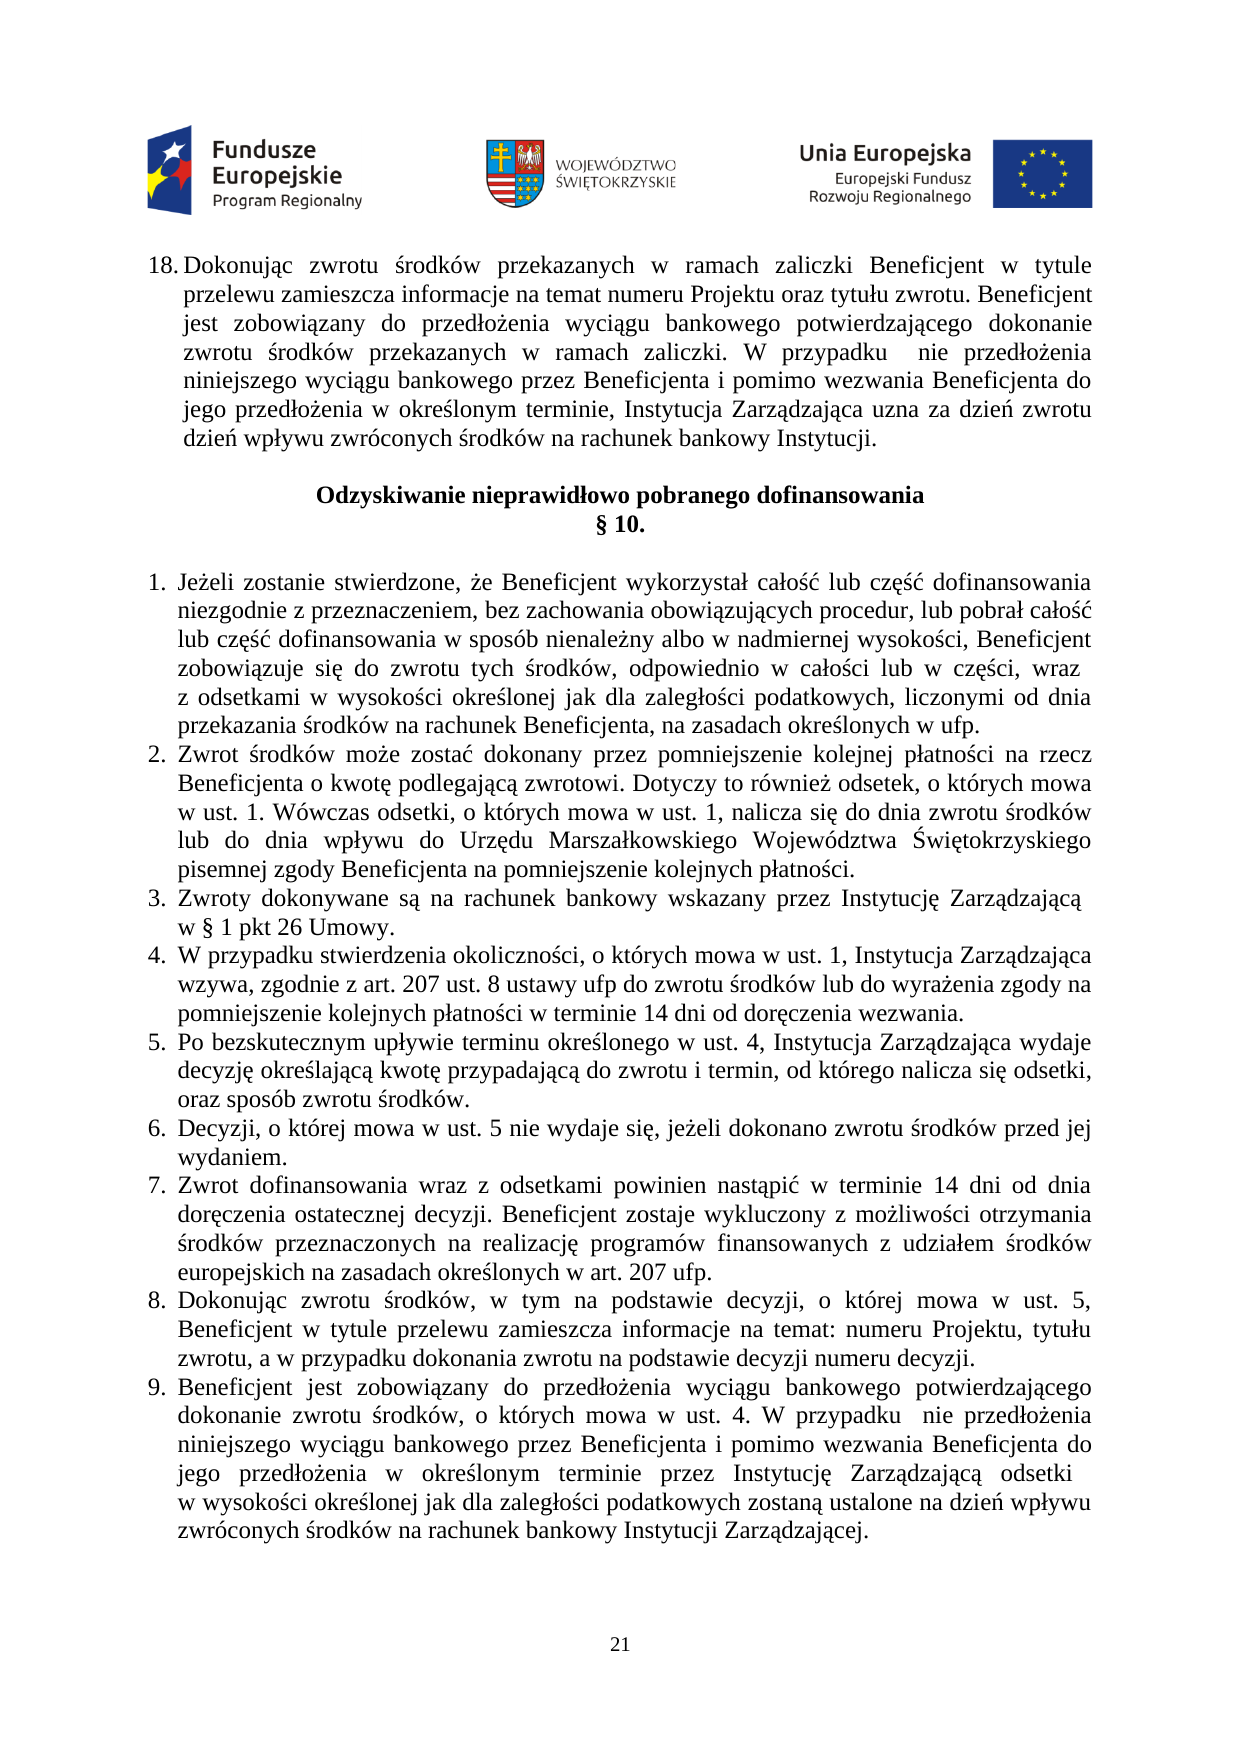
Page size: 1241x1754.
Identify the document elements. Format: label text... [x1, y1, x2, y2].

picture [486, 125, 676, 215]
list Jeżeli zostanie stwierdzone, że Beneficjent wykorzystał całość lub część dofinansowania niezgodnie z przeznaczeniem, bez zachowania obowiązujących procedur, lub pobrał całość lub część dofinansowania w sposób nienależny albo w nadmiernej wysokości, Beneficjent zobowiązuje się do zwrotu tych środków, odpowiednio w całości lub w części, wraz z odsetkami w wysokości określonej jak dla zaległości podatkowych, liczonymi od dnia przekazania środków na rachunek Beneficjenta, na zasadach określonych w ufp. [148, 567, 1093, 739]
list Dokonując zwrotu środków, w tym na podstawie decyzji, o której mowa w ust. 5, Beneficjent w tytule przelewu zamieszcza informacje na temat: numeru Projektu, tytułu zwrotu, a w przypadku dokonania zwrotu na podstawie decyzji numeru decyzji. [148, 1285, 1093, 1372]
list Zwrot dofinansowania wraz z odsetkami powinien nastąpić w terminie 14 dni od dnia doręczenia ostatecznej decyzji. Beneficjent zostaje wykluczony z możliwości otrzymania środków przeznaczonych na realizację programów finansowanych z udziałem środków europejskich na zasadach określonych w art. 207 ufp. [148, 1170, 1093, 1285]
text § 10. [148, 509, 1093, 538]
list W przypadku stwierdzenia okoliczności, o których mowa w ust. 1, Instytucja Zarządzająca wzywa, zgodnie z art. 207 ust. 8 ustawy ufp do zwrotu środków lub do wyrażenia zgody na pomniejszenie kolejnych płatności w terminie 14 dni od doręczenia wezwania. [148, 940, 1093, 1027]
list Dokonując zwrotu środków przekazanych w ramach zaliczki Beneficjent w tytule przelewu zamieszcza informacje na temat numeru Projektu oraz tytułu zwrotu. Beneficjent jest zobowiązany do przedłożenia wyciągu bankowego potwierdzającego dokonanie zwrotu środków przekazanych w ramach zaliczki. W przypadku nie przedłożenia niniejszego wyciągu bankowego przez Beneficjenta i pomimo wezwania Beneficjenta do jego przedłożenia w określonym terminie, Instytucja Zarządzająca uzna za dzień zwrotu dzień wpływu zwróconych środków na rachunek bankowy Instytucji. [148, 250, 1093, 452]
list Zwrot środków może zostać dokonany przez pomniejszenie kolejnej płatności na rzecz Beneficjenta o kwotę podlegającą zwrotowi. Dotyczy to również odsetek, o których mowa w ust. 1. Wówczas odsetki, o których mowa w ust. 1, nalicza się do dnia zwrotu środków lub do dnia wpływu do Urzędu Marszałkowskiego Województwa Świętokrzyskiego pisemnej zgody Beneficjenta na pomniejszenie kolejnych płatności. [148, 739, 1093, 883]
list Zwroty dokonywane są na rachunek bankowy wskazany przez Instytucję Zarządzającą w § 1 pkt 26 Umowy. [148, 883, 1093, 940]
picture [147, 125, 362, 215]
list Decyzji, o której mowa w ust. 5 nie wydaje się, jeżeli dokonano zwrotu środków przed jej wydaniem. [148, 1113, 1093, 1170]
list Po bezskutecznym upływie terminu określonego w ust. 4, Instytucja Zarządzająca wydaje decyzję określającą kwotę przypadającą do zwrotu i termin, od którego nalicza się odsetki, oraz sposób zwrotu środków. [148, 1027, 1093, 1113]
picture [800, 125, 1093, 215]
list Beneficjent jest zobowiązany do przedłożenia wyciągu bankowego potwierdzającego dokonanie zwrotu środków, o których mowa w ust. 4. W przypadku nie przedłożenia niniejszego wyciągu bankowego przez Beneficjenta i pomimo wezwania Beneficjenta do jego przedłożenia w określonym terminie przez Instytucję Zarządzającą odsetki w wysokości określonej jak dla zaległości podatkowych zostaną ustalone na dzień wpływu zwróconych środków na rachunek bankowy Instytucji Zarządzającej. [148, 1372, 1093, 1544]
text Odzyskiwanie nieprawidłowo pobranego dofinansowania [148, 480, 1093, 509]
